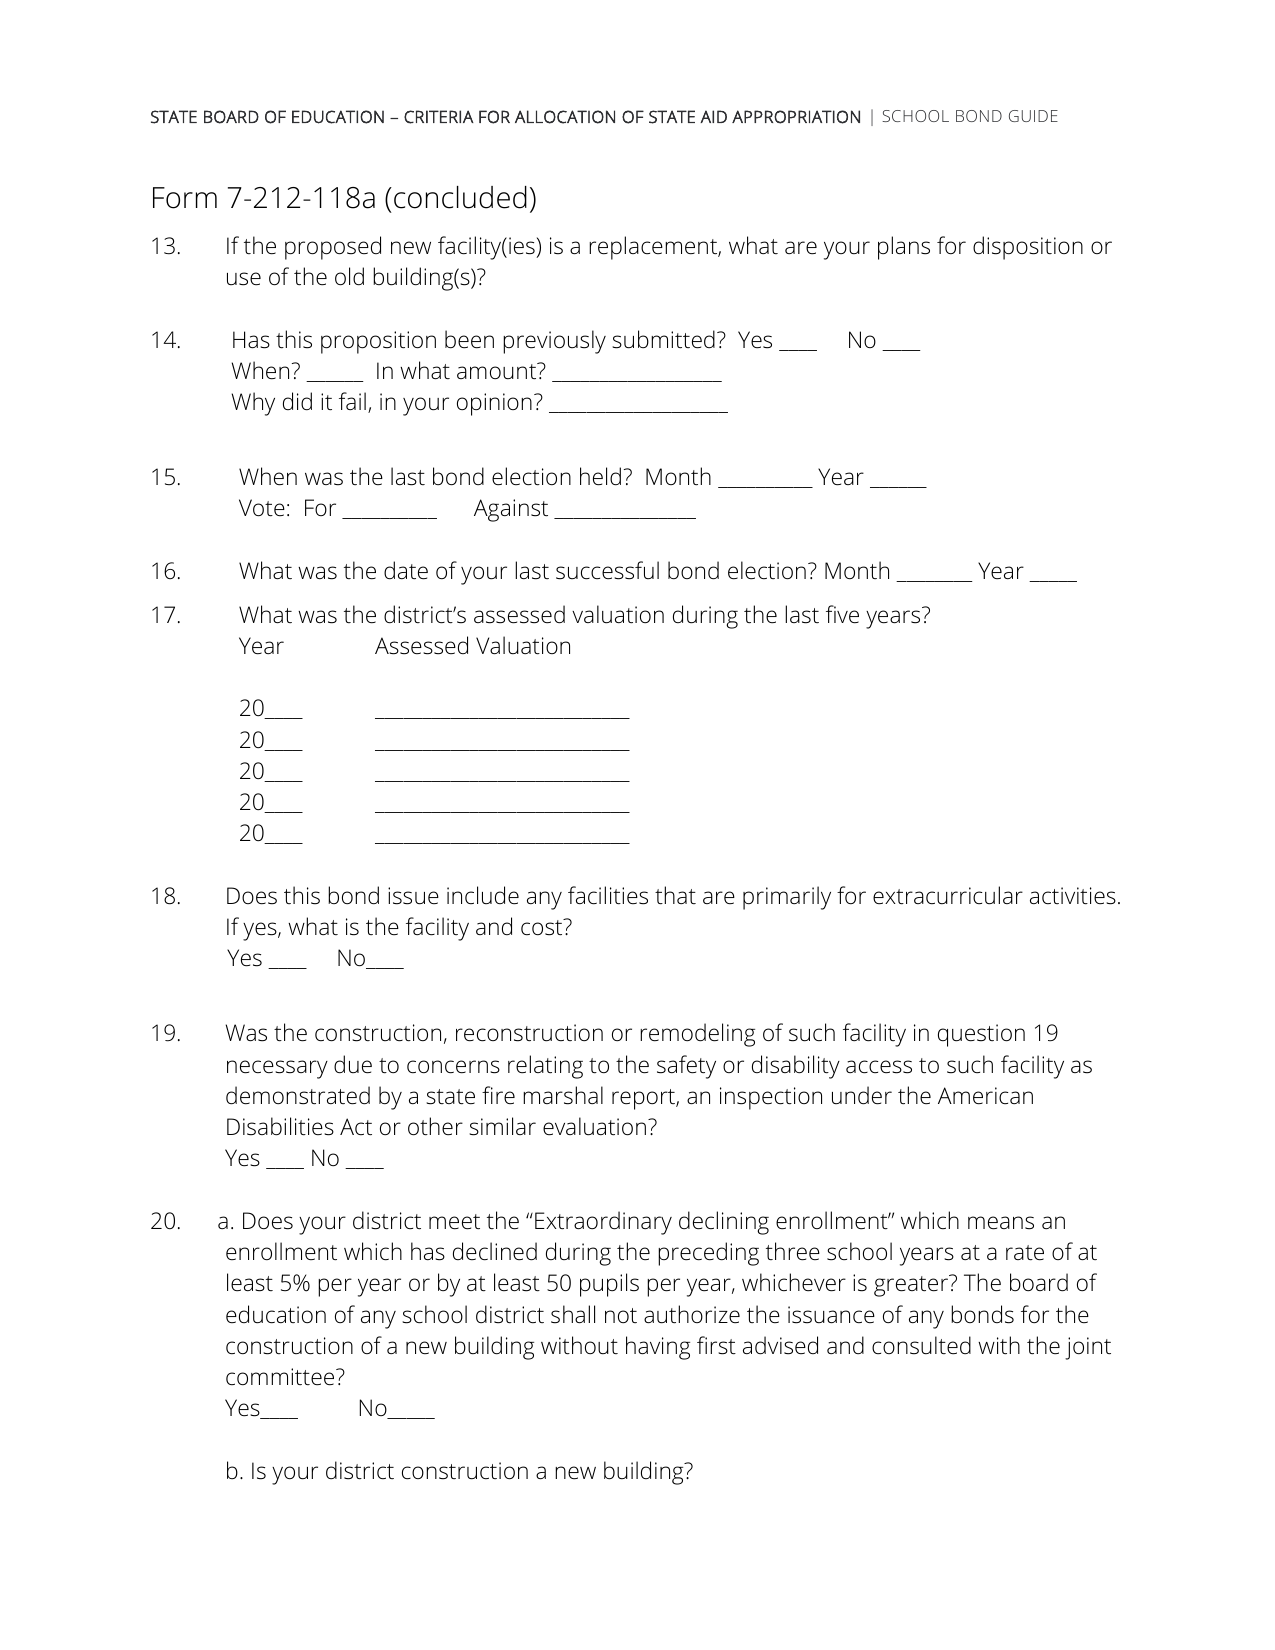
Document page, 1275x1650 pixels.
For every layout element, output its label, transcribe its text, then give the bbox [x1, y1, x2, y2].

text When? ______ In what amount? __________________ [150, 355, 1125, 386]
text 19. Was the construction, reconstruction or remodeling of such facility in question 19 necessary due to concerns relating to the safety or disability access to such facility as demonstrated by a state fire marshal report, an inspection under the American Disabilities Act or other similar evaluation? [150, 1017, 1125, 1142]
text 20____ ___________________________ [150, 692, 1125, 724]
text 20____ ___________________________ [150, 817, 1125, 849]
text 14. Has this proposition been previously submitted? Yes ____ No ____ [150, 324, 1125, 355]
text Year Assessed Valuation [150, 630, 1125, 661]
text 16. What was the date of your last successful bond election? Month ________ Year _____ [150, 555, 1125, 586]
text enrollment which has declined during the preceding three school years at a rate of at least 5% per year or by at least 50 pupils per year, whichever is greater? The board of education of any school district shall not authorize the issuance of any bonds for the construction of a new building without having first advised and consulted with the joint committee? [225, 1236, 1125, 1392]
text Why did it fail, in your opinion? ___________________ [150, 386, 1125, 417]
text 18. Does this bond issue include any facilities that are primarily for extracurricular activities. [150, 880, 1125, 911]
text Yes____ No_____ [225, 1392, 1125, 1424]
text 20. a. Does your district meet the “Extraordinary declining enrollment” which means an [150, 1205, 1125, 1236]
text 20____ ___________________________ [150, 755, 1125, 786]
text 15. When was the last bond election held? Month __________ Year ______ [150, 461, 1125, 492]
subtitle Form 7-212-118a (concluded) [150, 178, 1125, 217]
text 20____ ___________________________ [150, 786, 1125, 817]
text Vote: For __________ Against _______________ [150, 492, 1125, 524]
text Yes ____ No____ [150, 942, 1125, 1005]
text 20____ ___________________________ [150, 724, 1125, 755]
text 13. If the proposed new facility(ies) is a replacement, what are your plans for disposition or use of the old building(s)? [150, 230, 1125, 292]
text 17. What was the district’s assessed valuation during the last five years? [150, 599, 1125, 630]
text If yes, what is the facility and cost? [150, 911, 1125, 942]
text b. Is your district construction a new building? [150, 1455, 1125, 1486]
text Yes ____ No ____ [150, 1142, 1125, 1174]
